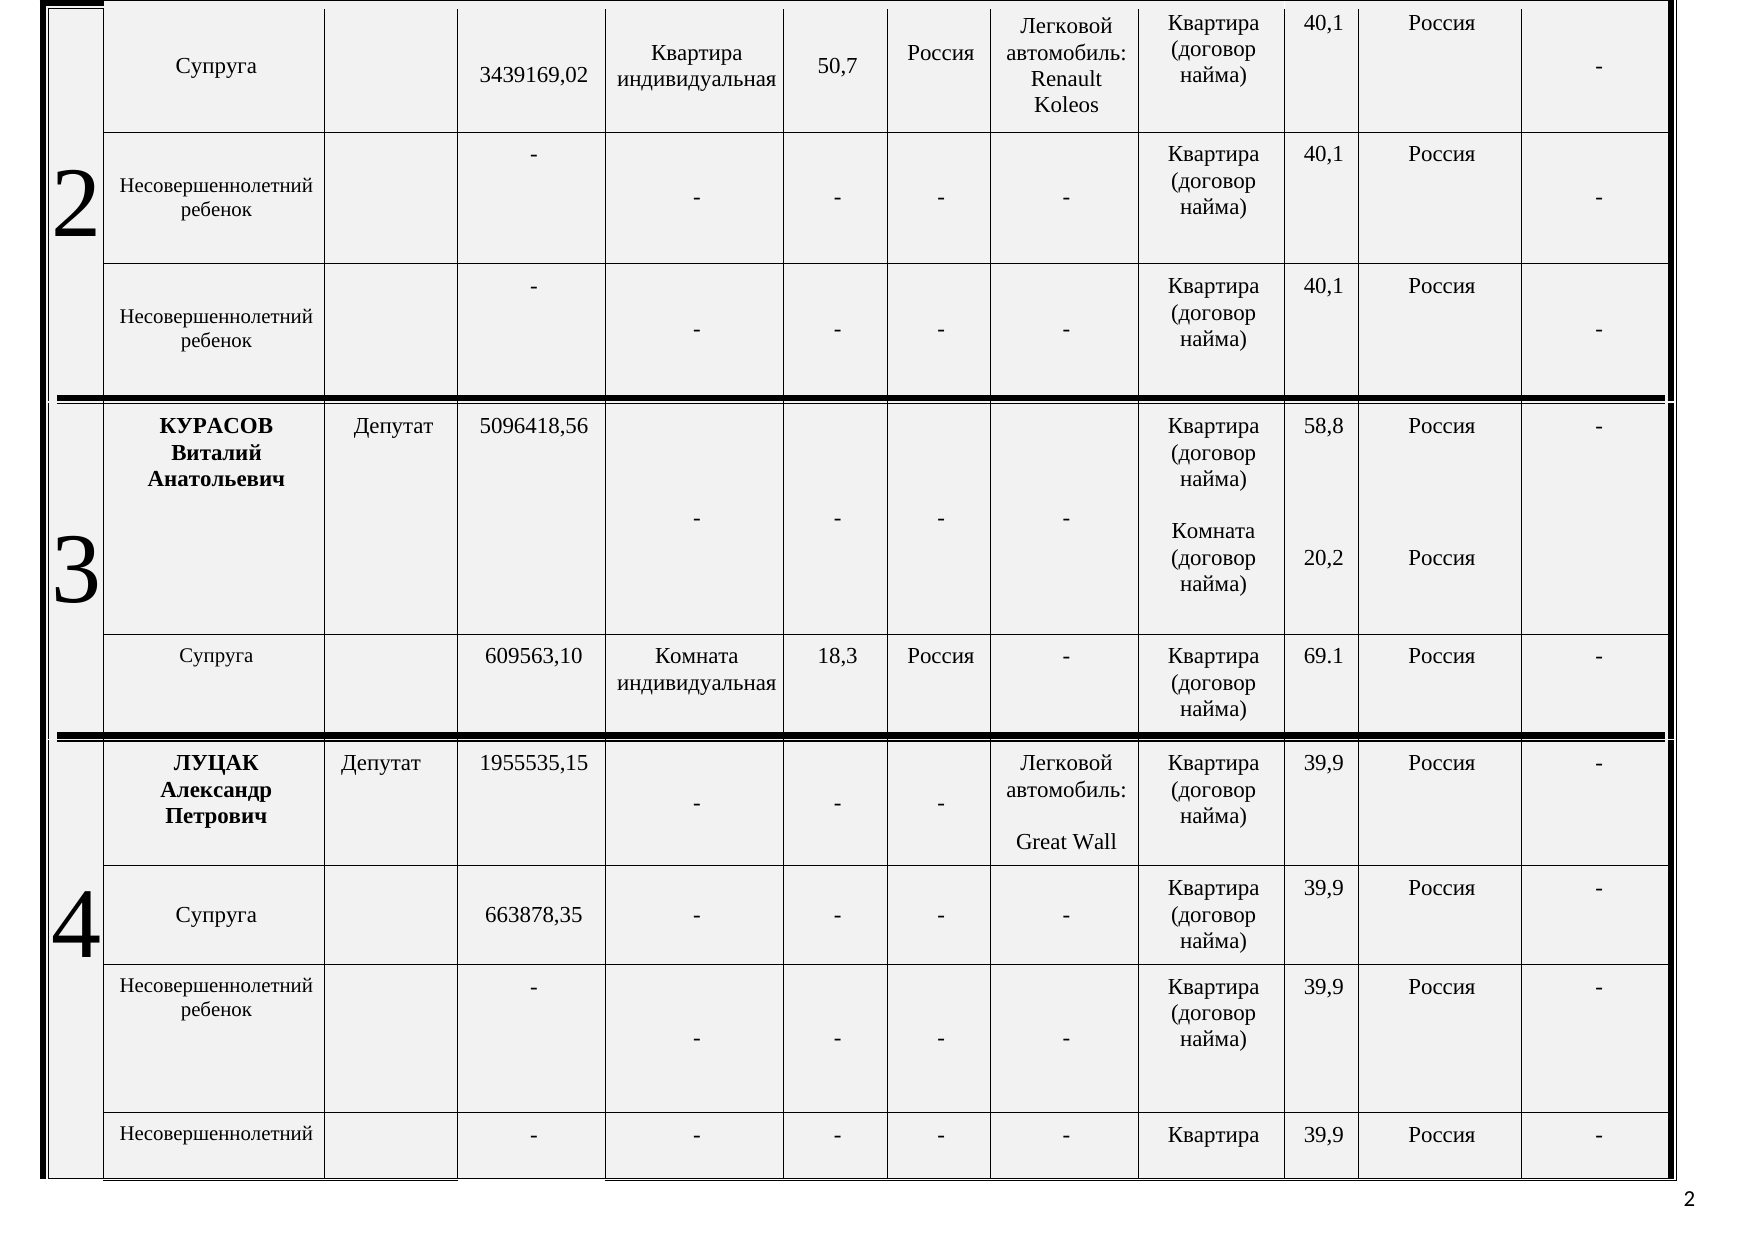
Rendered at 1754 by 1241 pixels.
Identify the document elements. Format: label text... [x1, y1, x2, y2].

table_cell - [991, 1113, 1138, 1178]
table_cell Квартира (договор найма) [1139, 133, 1284, 263]
table_cell - [1522, 965, 1668, 1112]
table_cell - [784, 965, 887, 1112]
table_cell Несовершеннолетний ребенок [104, 264, 324, 395]
table_cell - [784, 133, 887, 263]
table_cell Супруга [103, 1, 325, 132]
table_cell Россия [1359, 1113, 1521, 1178]
table_cell - [888, 133, 990, 263]
table_cell 2 [49, 9, 103, 395]
table_cell - [458, 264, 605, 395]
table_cell - [888, 264, 990, 395]
table_cell - [784, 742, 887, 865]
table_cell - [991, 965, 1138, 1112]
table_cell [325, 264, 457, 395]
table_cell 18,3 [784, 635, 887, 732]
table_cell 609563,10 [458, 635, 605, 732]
table_cell [325, 635, 457, 732]
table_cell - [888, 965, 990, 1112]
table_cell [325, 1113, 457, 1178]
table_cell ЛУЦАК Александр Петрович [104, 742, 324, 865]
table_cell 39,9 [1285, 742, 1358, 865]
table_cell Россия [1359, 133, 1521, 263]
table_cell [325, 965, 457, 1112]
table_cell Россия [1359, 264, 1521, 395]
table_cell - [1522, 1113, 1668, 1178]
table_cell Россия Россия [1359, 404, 1521, 634]
table_cell - [991, 264, 1138, 395]
table_cell Квартира (договор найма) [1139, 635, 1284, 732]
table_cell Супруга [104, 866, 324, 964]
table_cell 1955535,15 [458, 742, 605, 865]
table_cell - [1522, 264, 1668, 395]
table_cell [1138, 1, 1284, 132]
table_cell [1139, 1113, 1284, 1178]
table_cell 69.1 [1285, 635, 1358, 732]
table_cell 3439169,02 [458, 1, 605, 132]
table_cell Россия [1359, 866, 1521, 964]
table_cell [104, 1113, 324, 1178]
table_cell - [1521, 1, 1668, 132]
table_cell 40,1 [1285, 133, 1358, 263]
table_cell - [784, 264, 887, 395]
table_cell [605, 1, 784, 132]
table_cell - [1522, 866, 1668, 964]
table_cell - [991, 404, 1138, 634]
table_cell - [606, 866, 783, 964]
table_cell - [784, 1113, 887, 1178]
table_cell Россия [1359, 742, 1521, 865]
table_cell - [606, 133, 783, 263]
table_cell Супруга [104, 635, 324, 732]
table_cell 39,9 [1285, 1113, 1358, 1178]
table_cell - [888, 742, 990, 865]
table_cell Несовершеннолетний ребенок [104, 133, 324, 263]
table_cell Россия [888, 635, 990, 732]
table_cell Россия [1359, 965, 1521, 1112]
table_cell - [784, 866, 887, 964]
table_cell - [606, 742, 783, 865]
table_cell Квартира (договор найма) Комната (договор найма) [1139, 404, 1284, 634]
table_cell 40,1 [1285, 264, 1358, 395]
table_cell Квартира (договор найма) [1139, 742, 1284, 865]
table_cell Легковой автомобиль: Great Wall [991, 742, 1138, 865]
table_cell - [888, 866, 990, 964]
table_cell - [606, 264, 783, 395]
table_cell Несовершеннолетний ребенок [104, 965, 324, 1112]
table_cell 39,9 [1285, 965, 1358, 1112]
table_cell Квартира (договор найма) [1139, 965, 1284, 1112]
table_cell 5096418,56 [458, 404, 605, 634]
table_cell Комната индивидуальная [606, 635, 783, 732]
table_cell Депутат [325, 742, 457, 865]
table_cell - [606, 1113, 783, 1178]
table_cell - [1522, 133, 1668, 263]
table_cell - [606, 965, 783, 1112]
table_cell - [606, 404, 783, 634]
table_cell - [991, 866, 1138, 964]
table_cell 3 [46, 395, 103, 732]
table_cell Легковой автомобиль: Renault Koleos [990, 1, 1138, 132]
table_cell 50,7 [784, 1, 887, 132]
table_cell - [1522, 395, 1673, 634]
table_cell 4 [46, 732, 103, 1178]
table_cell 58,8 20,2 [1285, 404, 1358, 634]
table_cell - [458, 1113, 605, 1178]
table_cell КУРАСОВ Виталий Анатольевич [104, 404, 324, 634]
table_cell 663878,35 [458, 866, 605, 964]
table_cell [325, 1, 458, 132]
table_cell - [888, 404, 990, 634]
table_cell [325, 866, 457, 964]
table_cell - [888, 1113, 990, 1178]
table_cell [325, 133, 457, 263]
table_cell 39,9 [1285, 866, 1358, 964]
table_cell - [458, 965, 605, 1112]
table_cell Россия [1359, 635, 1521, 732]
table_cell Квартира (договор найма) [1139, 264, 1284, 395]
table_cell Россия [887, 1, 990, 132]
table_cell - [1522, 732, 1673, 865]
table_cell Депутат [325, 404, 457, 634]
table_cell - [991, 635, 1138, 732]
table_cell - [991, 133, 1138, 263]
table_cell 40,1 [1285, 1, 1358, 132]
table_cell Россия [1358, 1, 1521, 132]
table_cell - [784, 404, 887, 634]
table_cell - [1522, 635, 1668, 732]
table_cell Квартира (договор найма) [1139, 866, 1284, 964]
table_cell - [458, 133, 605, 263]
